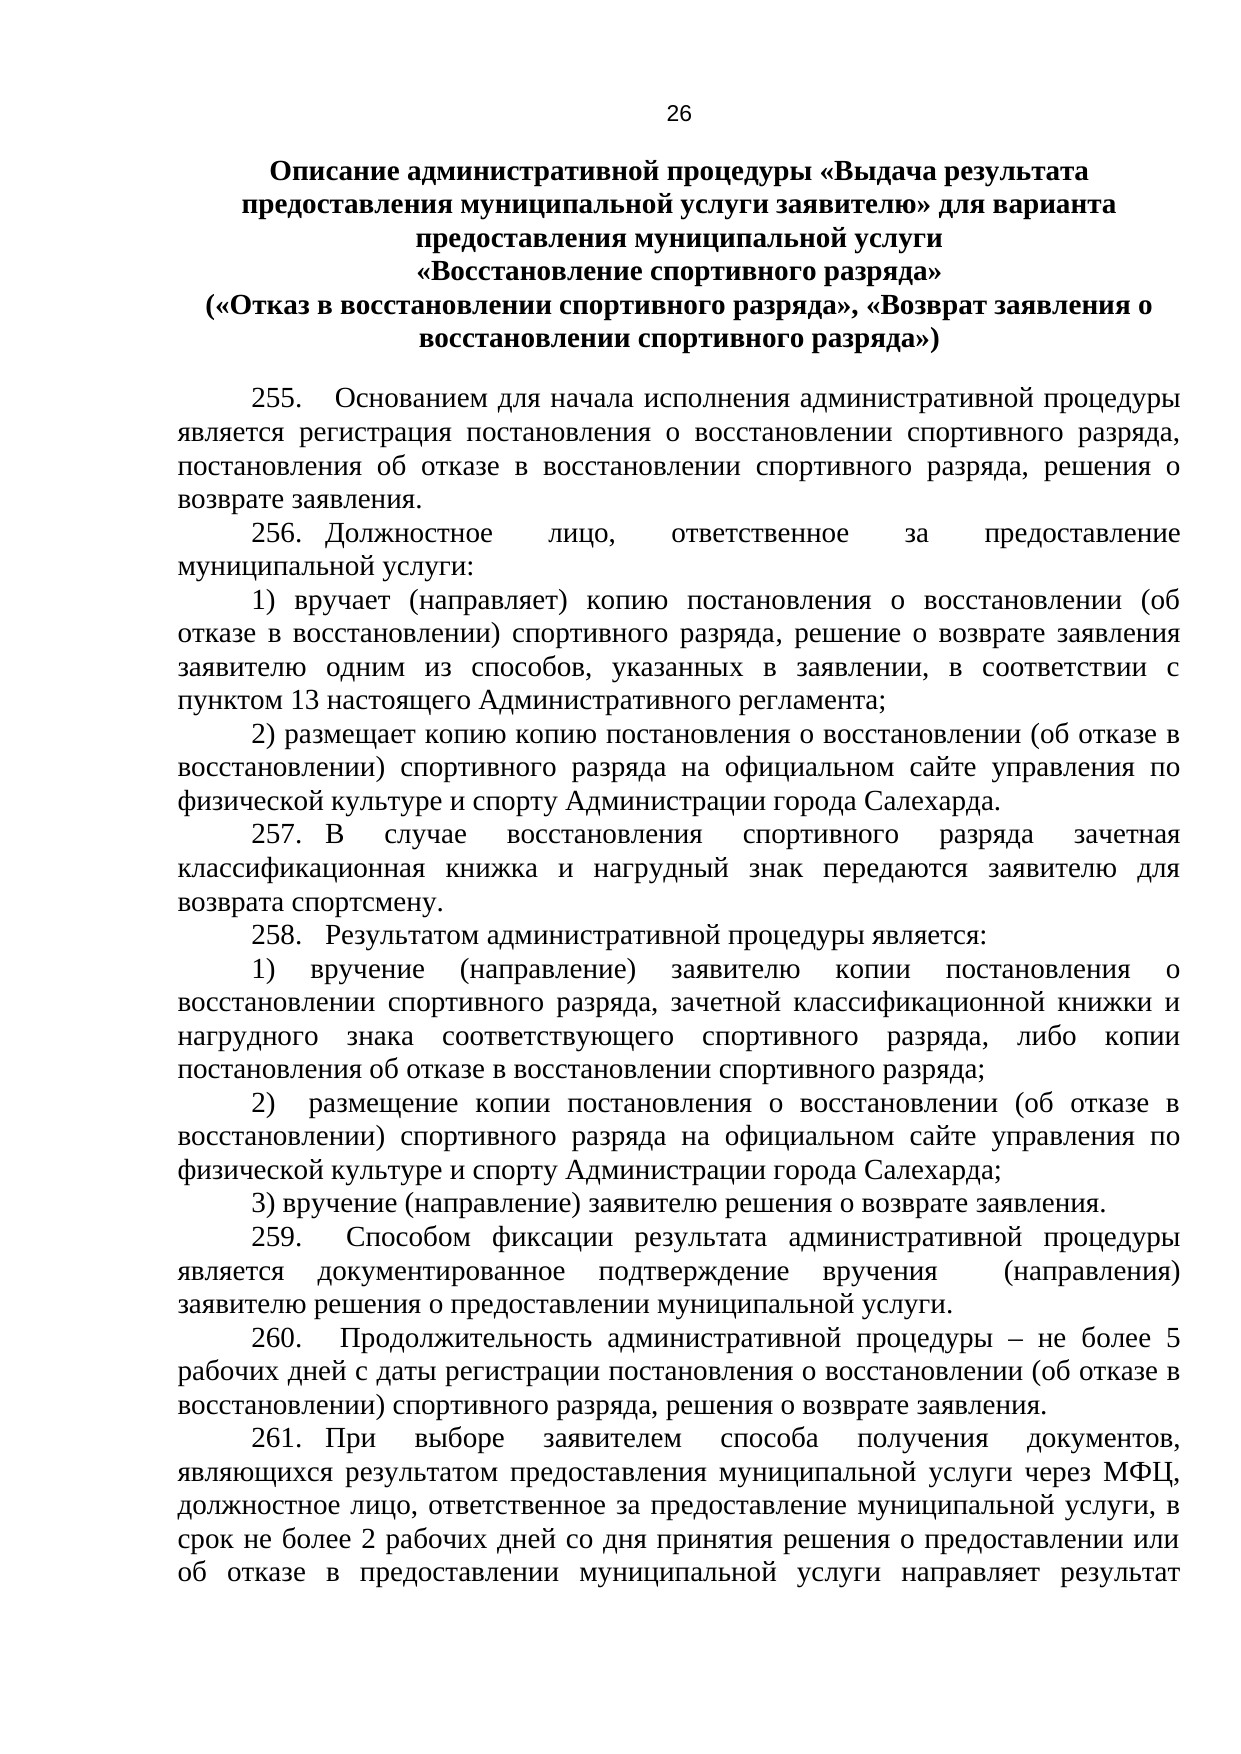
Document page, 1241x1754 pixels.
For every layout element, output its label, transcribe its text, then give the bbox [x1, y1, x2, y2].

text 2) размещение копии постановления о восстановлении (об отказе в восстановлении) спортивного разряда на официальном сайте управления по физической культуре и спорту Администрации города Салехарда; [177, 1085, 1181, 1186]
list Основанием для начала исполнения административной процедуры является регистрация постановления о восстановлении спортивного разряда, постановления об отказе в восстановлении спортивного разряда, решения о возврате заявления. [177, 381, 1181, 515]
text 1) вручает (направляет) копию постановления о восстановлении (об отказе в восстановлении) спортивного разряда, решение о возврате заявления заявителю одним из способов, указанных в заявлении, в соответствии с пунктом 13 настоящего Административного регламента; [177, 582, 1181, 716]
list Продолжительность административной процедуры – не более 5 рабочих дней с даты регистрации постановления о восстановлении (об отказе в восстановлении) спортивного разряда, решения о возврате заявления. [177, 1320, 1181, 1420]
text «Восстановление спортивного разряда» [177, 253, 1181, 287]
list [177, 1420, 1181, 1588]
text 3) вручение (направление) заявителю решения о возврате заявления. [177, 1186, 1181, 1219]
text («Отказ в восстановлении спортивного разряда», «Возврат заявления о восстановлении спортивного разряда») [177, 287, 1181, 354]
list Должностное лицо, ответственное за предоставление муниципальной услуги: [177, 515, 1181, 582]
list Результатом административной процедуры является: [177, 917, 1181, 951]
text 1) вручение (направление) заявителю копии постановления о восстановлении спортивного разряда, зачетной классификационной книжки и нагрудного знака соответствующего спортивного разряда, либо копии постановления об отказе в восстановлении спортивного разряда; [177, 951, 1181, 1085]
list В случае восстановления спортивного разряда зачетная классификационная книжка и нагрудный знак передаются заявителю для возврата спортсмену. [177, 817, 1181, 917]
list Способом фиксации результата административной процедуры является документированное подтверждение вручения (направления) заявителю решения о предоставлении муниципальной услуги. [177, 1219, 1181, 1320]
text 2) размещает копию копию постановления о восстановлении (об отказе в восстановлении) спортивного разряда на официальном сайте управления по физической культуре и спорту Администрации города Салехарда. [177, 716, 1181, 817]
text Описание административной процедуры «Выдача результата предоставления муниципальной услуги заявителю» для варианта предоставления муниципальной услуги [177, 153, 1181, 253]
